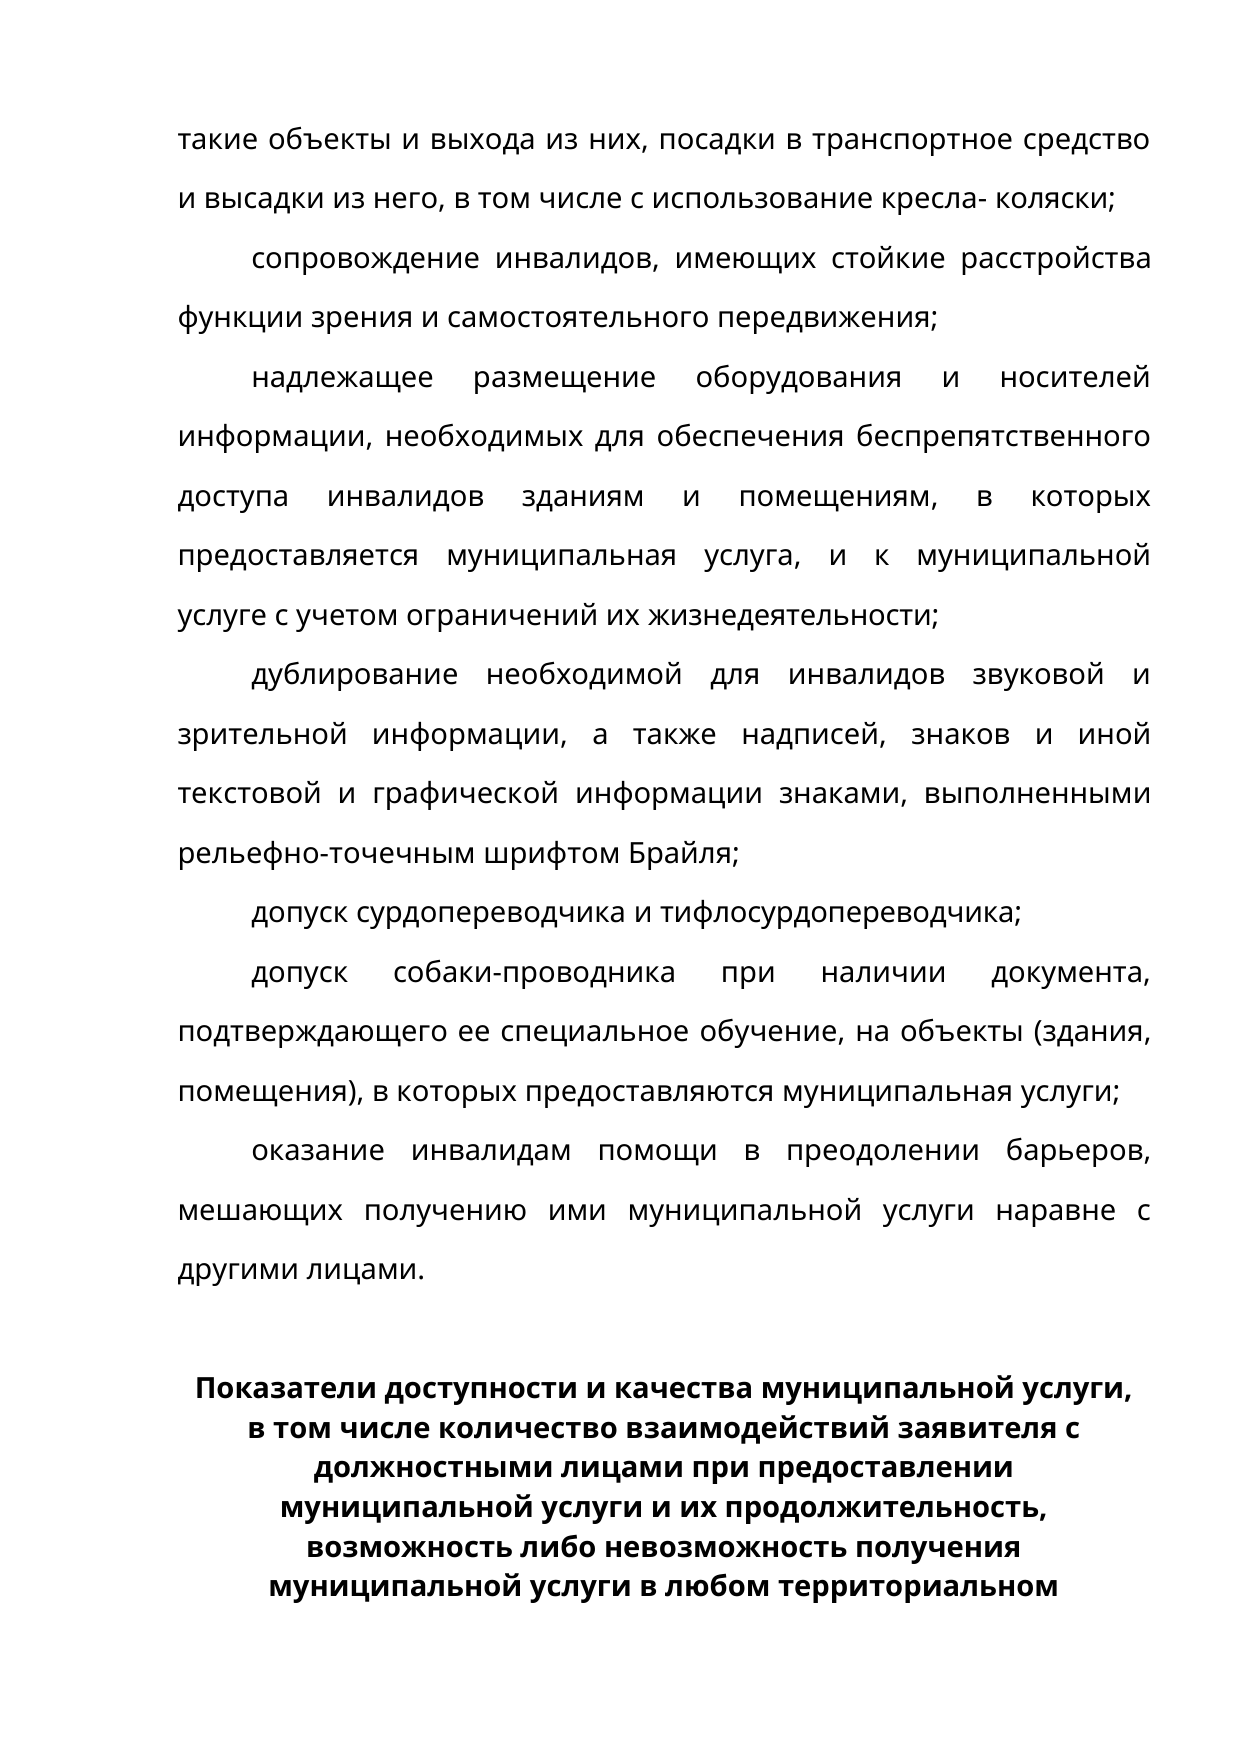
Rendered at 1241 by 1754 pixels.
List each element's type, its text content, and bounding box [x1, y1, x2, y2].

text оказание инвалидам помощи в преодолении барьеров, мешающих получению ими муниципальной услуги наравне с другими лицами. [177, 1129, 1152, 1288]
text сопровождение инвалидов, имеющих стойкие расстройства функции зрения и самостоятельного передвижения; [177, 237, 1152, 336]
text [189, 1367, 1138, 1605]
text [177, 118, 1152, 217]
text надлежащее размещение оборудования и носителей информации, необходимых для обеспечения беспрепятственного доступа инвалидов зданиям и помещениям, в которых предоставляется муниципальная услуга, и к муниципальной услуге с учетом ограничений их жизнедеятельности; [177, 356, 1152, 634]
text дублирование необходимой для инвалидов звуковой и зрительной информации, а также надписей, знаков и иной текстовой и графической информации знаками, выполненными рельефно-точечным шрифтом Брайля; [177, 653, 1152, 872]
text допуск собаки-проводника при наличии документа, подтверждающего ее специальное обучение, на объекты (здания, помещения), в которых предоставляются муниципальная услуги; [177, 951, 1152, 1109]
text допуск сурдопереводчика и тифлосурдопереводчика; [177, 891, 1152, 931]
